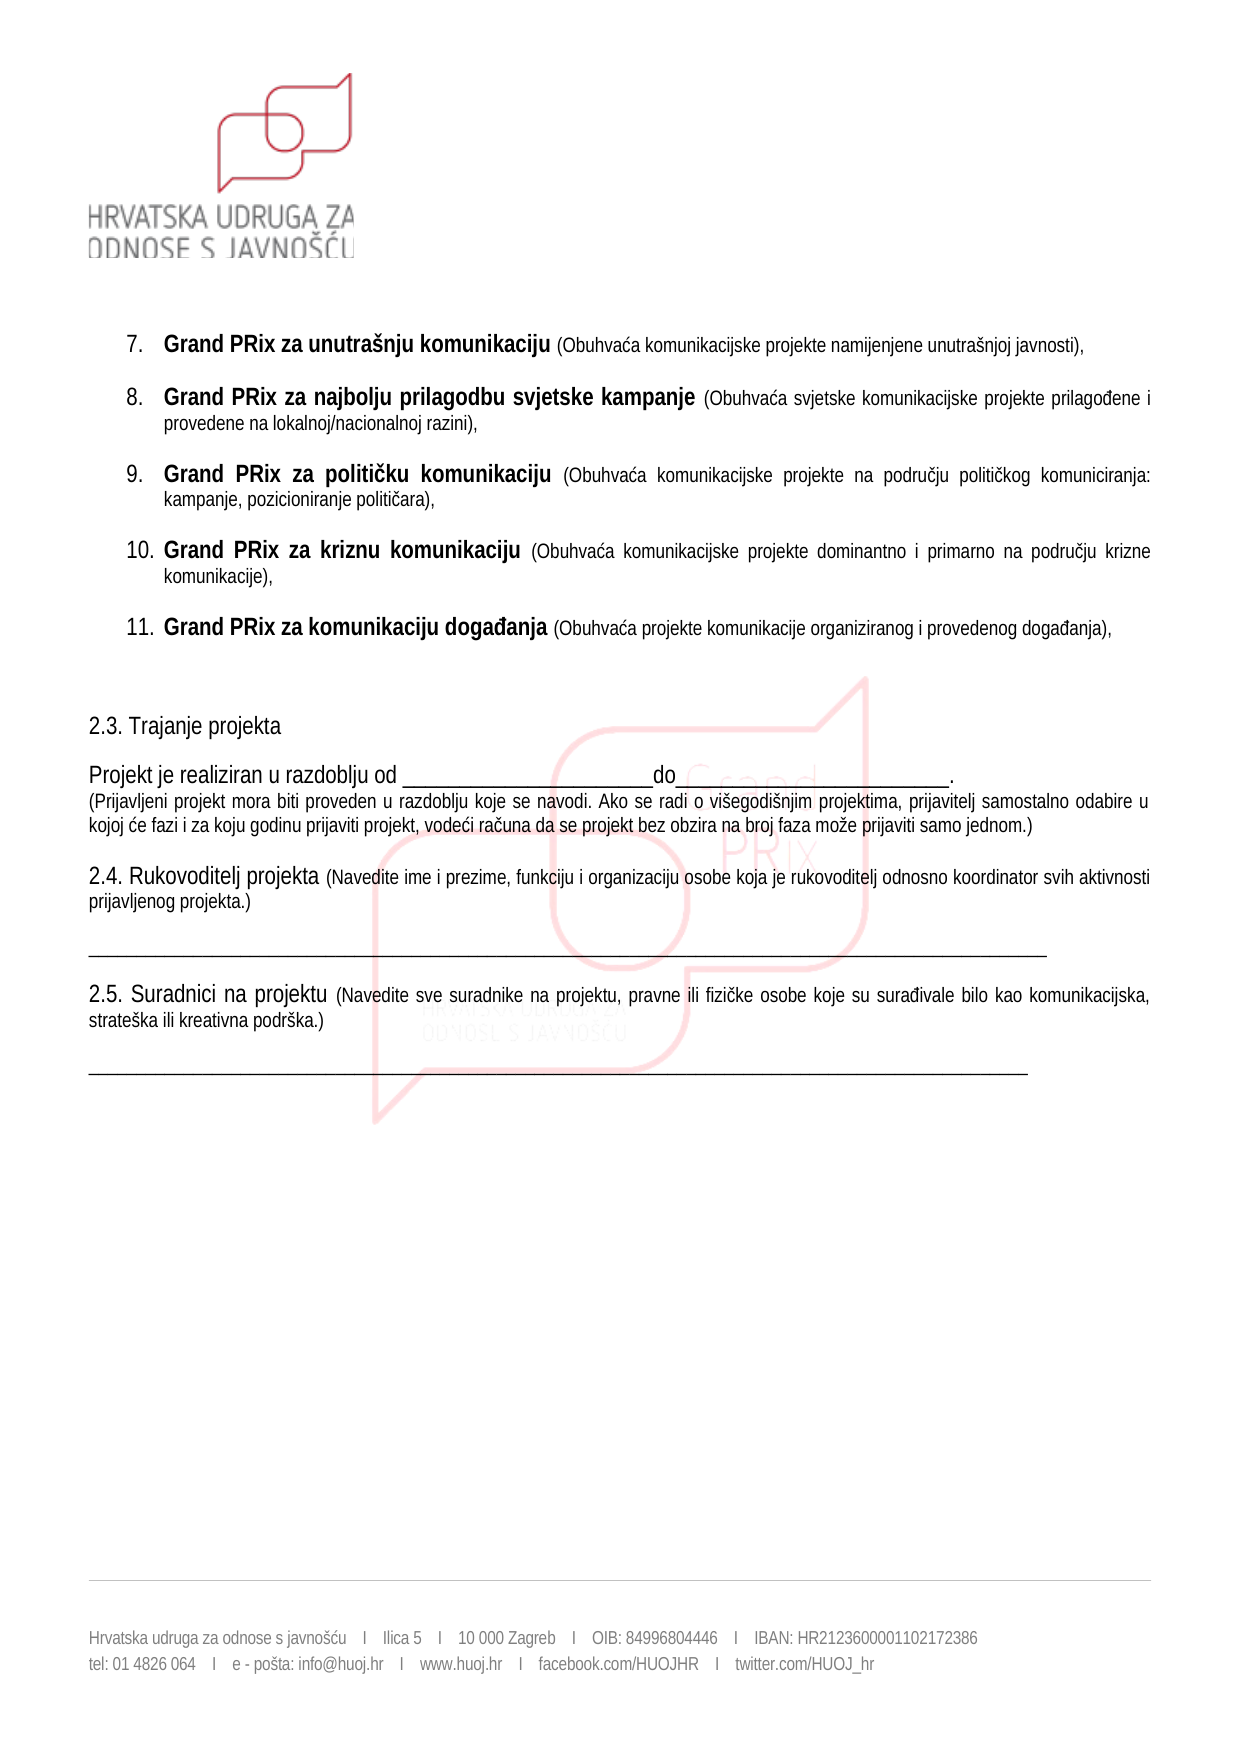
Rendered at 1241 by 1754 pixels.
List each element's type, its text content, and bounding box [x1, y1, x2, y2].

text 2.3. Trajanje projekta [89, 711, 1152, 739]
list Grand PRix za kriznu komunikaciju (Obuhvaća komunikacijske projekte dominantno i primarno na području krizne komunikacije), [126, 535, 1152, 588]
list Grand PRix za komunikaciju događanja (Obuhvaća projekte komunikacije organiziranog i provedenog događanja), [126, 612, 1152, 640]
list Grand PRix za političku komunikaciju (Obuhvaća komunikacijske projekte na području političkog komuniciranja: kampanje, pozicioniranje političara), [126, 458, 1152, 511]
list Grand PRix za unutrašnju komunikaciju (Obuhvaća komunikacijske projekte namijenjene unutrašnjoj javnosti), [126, 329, 1152, 358]
text _____________________________________________________________________________________________________ [89, 934, 1152, 958]
text (Prijavljeni projekt mora biti proveden u razdoblju koje se navodi. Ako se radi o višegodišnjim projektima, prijavitelj samostalno odabire u kojoj će fazi i za koju godinu prijaviti projekt, vodeći računa da se projekt bez obzira na broj faza može prijaviti samo jednom.) [89, 789, 1152, 837]
text 2.4. Rukovoditelj projekta (Navedite ime i prezime, funkciju i organizaciju osobe koja je rukovoditelj odnosno koordinator svih aktivnosti prijavljenog projekta.) [89, 861, 1152, 913]
text Projekt je realiziran u razdoblju od ______________________do________________________. [89, 760, 1152, 789]
text 2.5. Suradnici na projektu (Navedite sve suradnike na projektu, pravne ili fizičke osobe koje su surađivale bilo kao komunikacijska, strateška ili kreativna podrška.) [89, 979, 1152, 1031]
list Grand PRix za najbolju prilagodbu svjetske kampanje (Obuhvaća svjetske komunikacijske projekte prilagođene i provedene na lokalnoj/nacionalnoj razini), [126, 382, 1152, 434]
text ___________________________________________________________________________________________________ [89, 1052, 1152, 1076]
